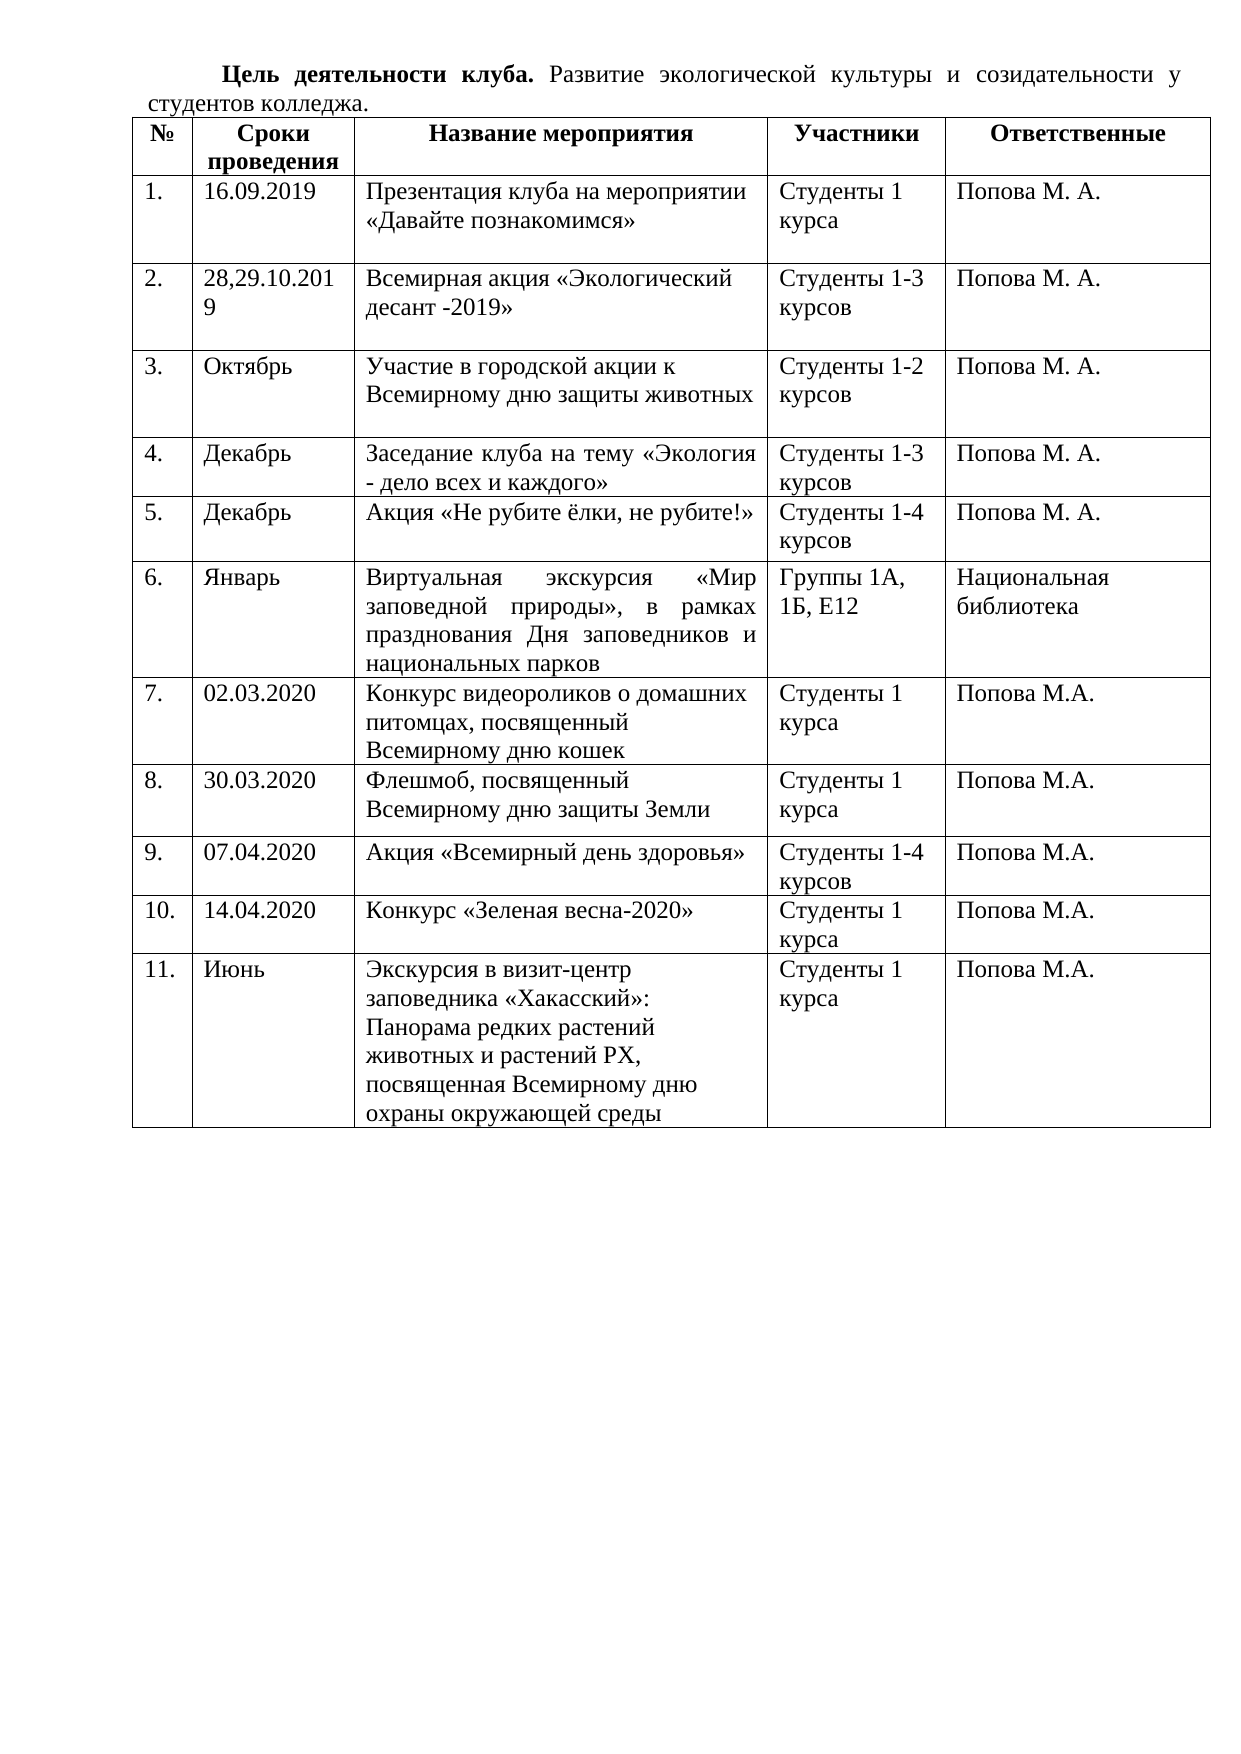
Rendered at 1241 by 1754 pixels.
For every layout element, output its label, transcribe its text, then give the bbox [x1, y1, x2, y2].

table_cell Попова М. А. [946, 176, 1210, 262]
table_cell Студенты 1-3 курсов [768, 438, 945, 496]
table_cell Конкурс видеороликов о домашних питомцах, посвященный Всемирному дню кошек [355, 678, 767, 764]
table_cell 30.03.2020 [193, 765, 354, 836]
table_cell Акция «Не рубите ёлки, не рубите!» [355, 497, 767, 561]
table_cell 9. [133, 837, 192, 894]
table_cell 16.09.2019 [193, 176, 354, 262]
table_cell 28,29.10.2019 [193, 264, 354, 350]
table_cell 1. [133, 176, 192, 262]
table_header Сроки проведения [193, 118, 354, 175]
table_cell Попова М. А. [946, 438, 1210, 496]
table_cell Всемирная акция «Экологический десант -2019» [355, 264, 767, 350]
table_cell Попова М. А. [946, 264, 1210, 350]
table_cell Студенты 1 курса [768, 176, 945, 262]
table_cell Студенты 1 курса [768, 678, 945, 764]
table_cell Флешмоб, посвященный Всемирному дню защиты Земли [355, 765, 767, 836]
table_cell Презентация клуба на мероприятии «Давайте познакомимся» [355, 176, 767, 262]
table_cell Январь [193, 562, 354, 677]
table_header № [133, 118, 192, 175]
table_cell 3. [133, 351, 192, 437]
table_header Название мероприятия [355, 118, 767, 175]
table_cell Попова М. А. [946, 351, 1210, 437]
table_cell Студенты 1-3 курсов [768, 264, 945, 350]
table_cell 5. [133, 497, 192, 561]
table_cell Национальная библиотека [946, 562, 1210, 677]
table_cell Декабрь [193, 438, 354, 496]
table_cell Виртуальная экскурсия «Мир заповедной природы», в рамках празднования Дня заповедников и национальных парков [355, 562, 767, 677]
table_cell Попова М.А. [946, 954, 1210, 1127]
table_cell 6. [133, 562, 192, 677]
table_header Ответственные [946, 118, 1210, 175]
table_cell 11. [133, 954, 192, 1127]
table_cell 2. [133, 264, 192, 350]
table_cell Октябрь [193, 351, 354, 437]
table_cell 4. [133, 438, 192, 496]
table_cell 7. [133, 678, 192, 764]
table_cell Экскурсия в визит-центр заповедника «Хакасский»: Панорама редких растений животных и растений РХ, посвященная Всемирному дню охраны окружающей среды [355, 954, 767, 1127]
table_cell Попова М.А. [946, 896, 1210, 953]
table_cell Студенты 1-4 курсов [768, 497, 945, 561]
table_cell Попова М. А. [946, 497, 1210, 561]
table_cell Попова М.А. [946, 678, 1210, 764]
table_cell Попова М.А. [946, 765, 1210, 836]
table_cell 14.04.2020 [193, 896, 354, 953]
table_cell Конкурс «Зеленая весна-2020» [355, 896, 767, 953]
table_cell Студенты 1 курса [768, 765, 945, 836]
table_cell 10. [133, 896, 192, 953]
table_cell Группы 1А, 1Б, Е12 [768, 562, 945, 677]
table_cell 02.03.2020 [193, 678, 354, 764]
table_cell 07.04.2020 [193, 837, 354, 894]
table_cell Студенты 1 курса [768, 954, 945, 1127]
table_cell 8. [133, 765, 192, 836]
table_cell Заседание клуба на тему «Экология - дело всех и каждого» [355, 438, 767, 496]
table_cell Попова М.А. [946, 837, 1210, 894]
table_cell Студенты 1 курса [768, 896, 945, 953]
text Цель деятельности клуба. Развитие экологической культуры и созидательности у студентов колледжа. [148, 59, 1181, 117]
table_cell Декабрь [193, 497, 354, 561]
table_cell Акция «Всемирный день здоровья» [355, 837, 767, 894]
table_cell Студенты 1-4 курсов [768, 837, 945, 894]
table_cell Студенты 1-2 курсов [768, 351, 945, 437]
table_cell Участие в городской акции к Всемирному дню защиты животных [355, 351, 767, 437]
table_header Участники [768, 118, 945, 175]
table_cell Июнь [193, 954, 354, 1127]
